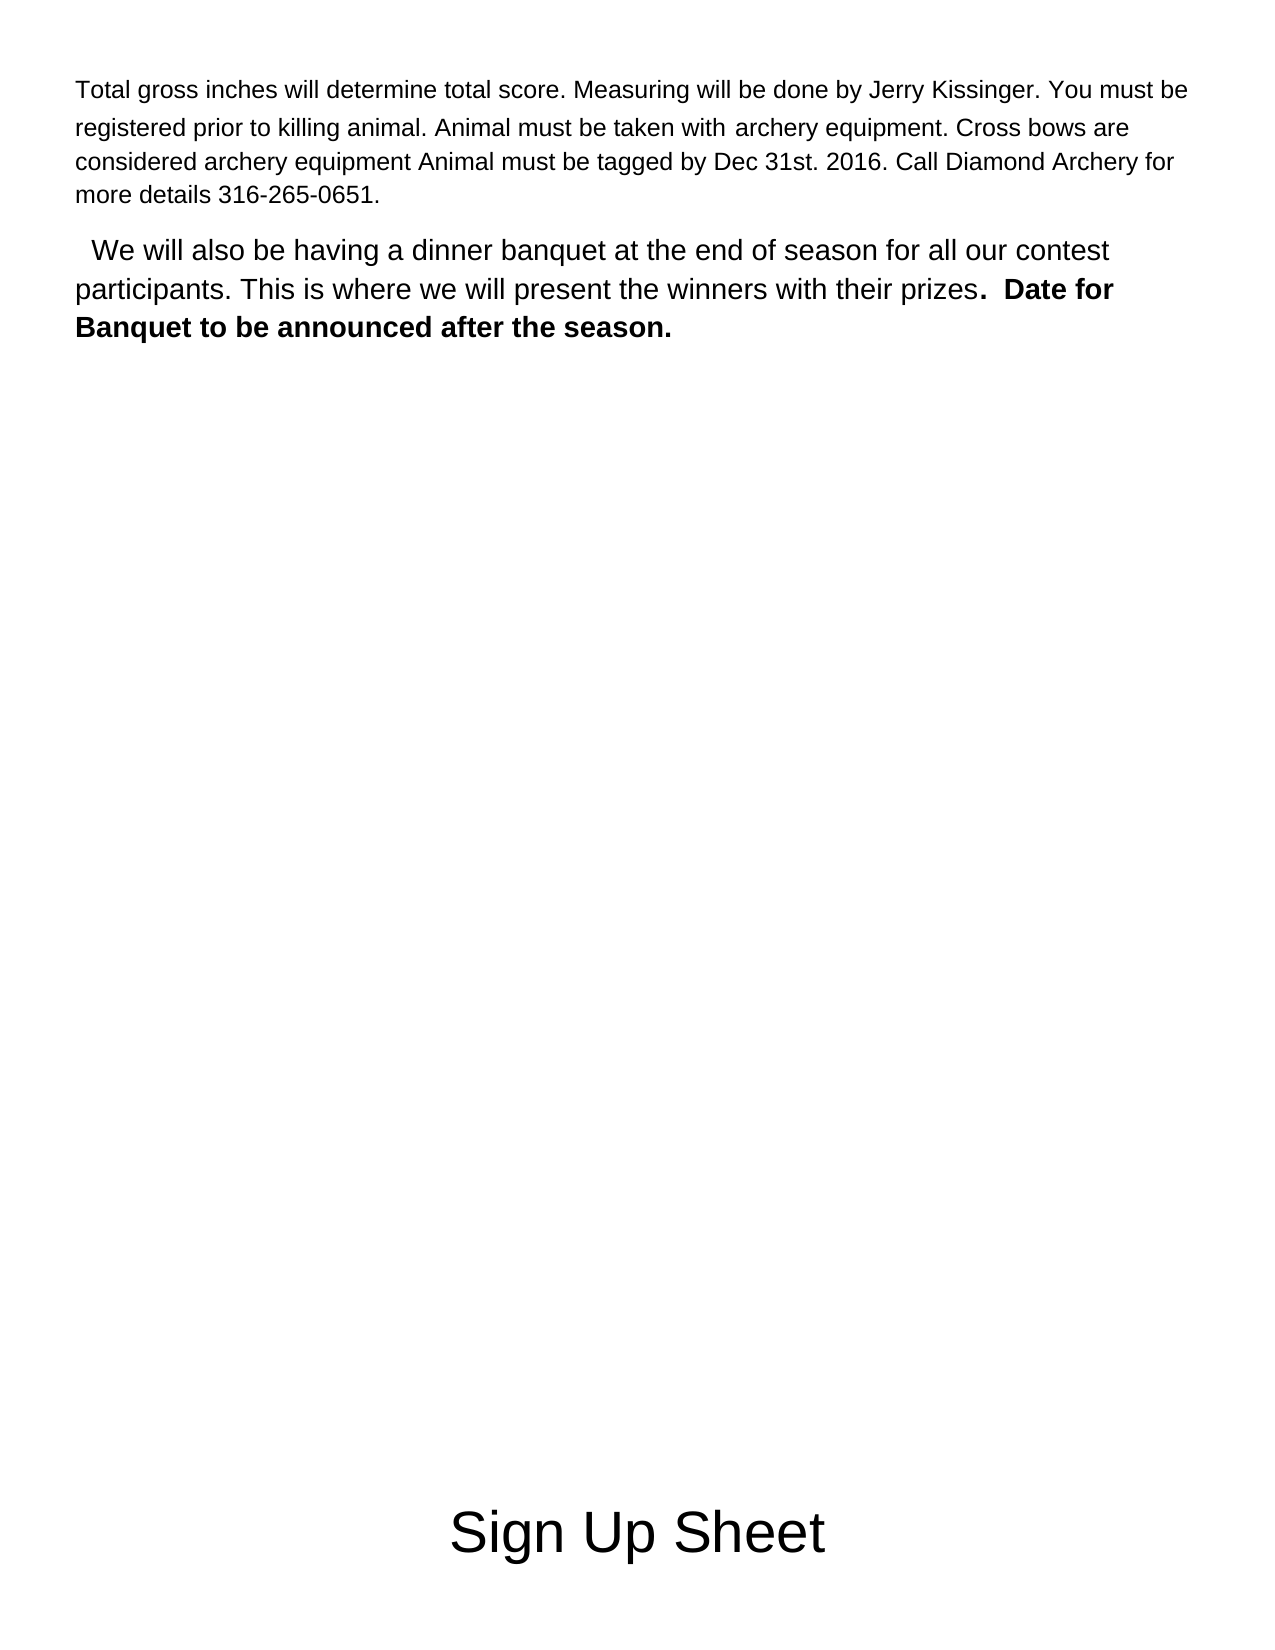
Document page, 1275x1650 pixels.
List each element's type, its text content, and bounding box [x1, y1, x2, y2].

text We will also be having a dinner banquet at the end of season for all our contest participants. This is where we will present the winners with their prizes. Date for Banquet to be announced after the season. [75, 233, 1200, 344]
text Total gross inches will determine total score. Measuring will be done by Jerry Kissinger. You must be registered prior to killing animal. Animal must be taken with archery equipment. Cross bows are considered archery equipment Animal must be tagged by Dec 31st. 2016. Call Diamond Archery for more details 316-265-0651. [75, 75, 1200, 208]
text Sign Up Sheet [75, 1498, 1200, 1565]
